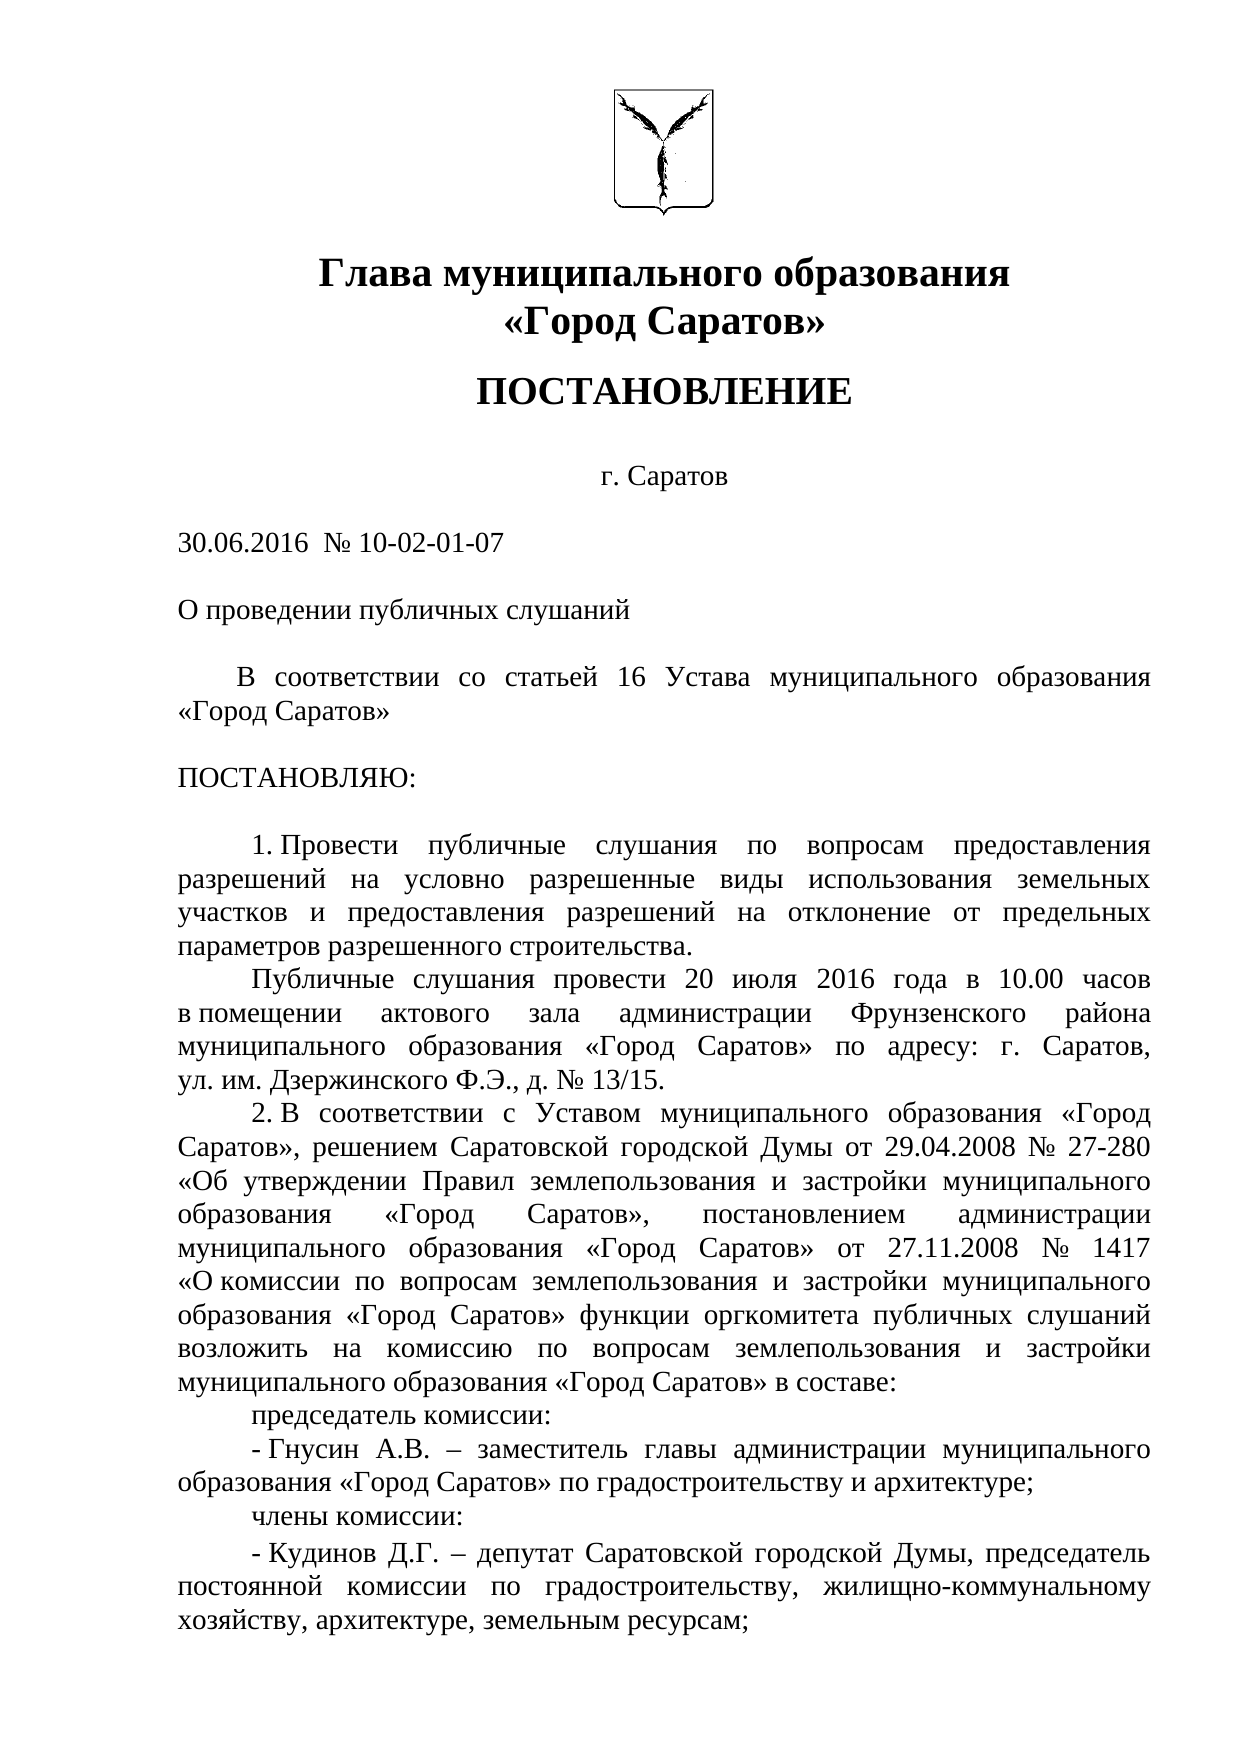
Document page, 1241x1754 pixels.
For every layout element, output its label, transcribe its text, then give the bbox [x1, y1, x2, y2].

text члены комиссии: [177, 1498, 1152, 1532]
text Публичные слушания провести 20 июля 2016 года в 10.00 часов в помещении актового зала администрации Фрунзенского района муниципального образования «Город Саратов» по адресу: г. Саратов, ул. им. Дзержинского Ф.Э., д. № 13/15. [177, 961, 1152, 1096]
text Глава муниципального образования [177, 247, 1152, 295]
picture [612, 87, 716, 219]
text - Кудинов Д.Г. – депутат Саратовской городской Думы, председатель постоянной комиссии по градостроительству, жилищно-коммунальному хозяйству, архитектуре, земельным ресурсам; [177, 1535, 1152, 1636]
text ПОСТАНОВЛЯЮ: [177, 760, 1152, 794]
text 2. В соответствии с Уставом муниципального образования «Город Саратов», решением Саратовской городской Думы от 29.04.2008 № 27-280 «Об утверждении Правил землепользования и застройки муниципального образования «Город Саратов», постановлением администрации муниципального образования «Город Саратов» от 27.11.2008 № 1417 «О комиссии по вопросам землепользования и застройки муниципального образования «Город Саратов» функции оргкомитета публичных слушаний возложить на комиссию по вопросам землепользования и застройки муниципального образования «Город Саратов» в составе: [177, 1096, 1152, 1397]
text О проведении публичных слушаний [177, 592, 1152, 626]
text 30.06.2016 № 10-02-01-07 [177, 525, 1152, 559]
text г. Саратов [177, 458, 1152, 492]
text - Гнусин А.В. – заместитель главы администрации муниципального образования «Город Саратов» по градостроительству и архитектуре; [177, 1431, 1152, 1498]
text 1. Провести публичные слушания по вопросам предоставления разрешений на условно разрешенные виды использования земельных участков и предоставления разрешений на отклонение от предельных параметров разрешенного строительства. [177, 827, 1152, 961]
text ПОСТАНОВЛЕНИЕ [177, 367, 1152, 413]
text «Город Саратов» [177, 295, 1152, 343]
text В соответствии со статьей 16 Устава муниципального образования «Город Саратов» [177, 659, 1152, 727]
text председатель комиссии: [177, 1397, 1152, 1431]
